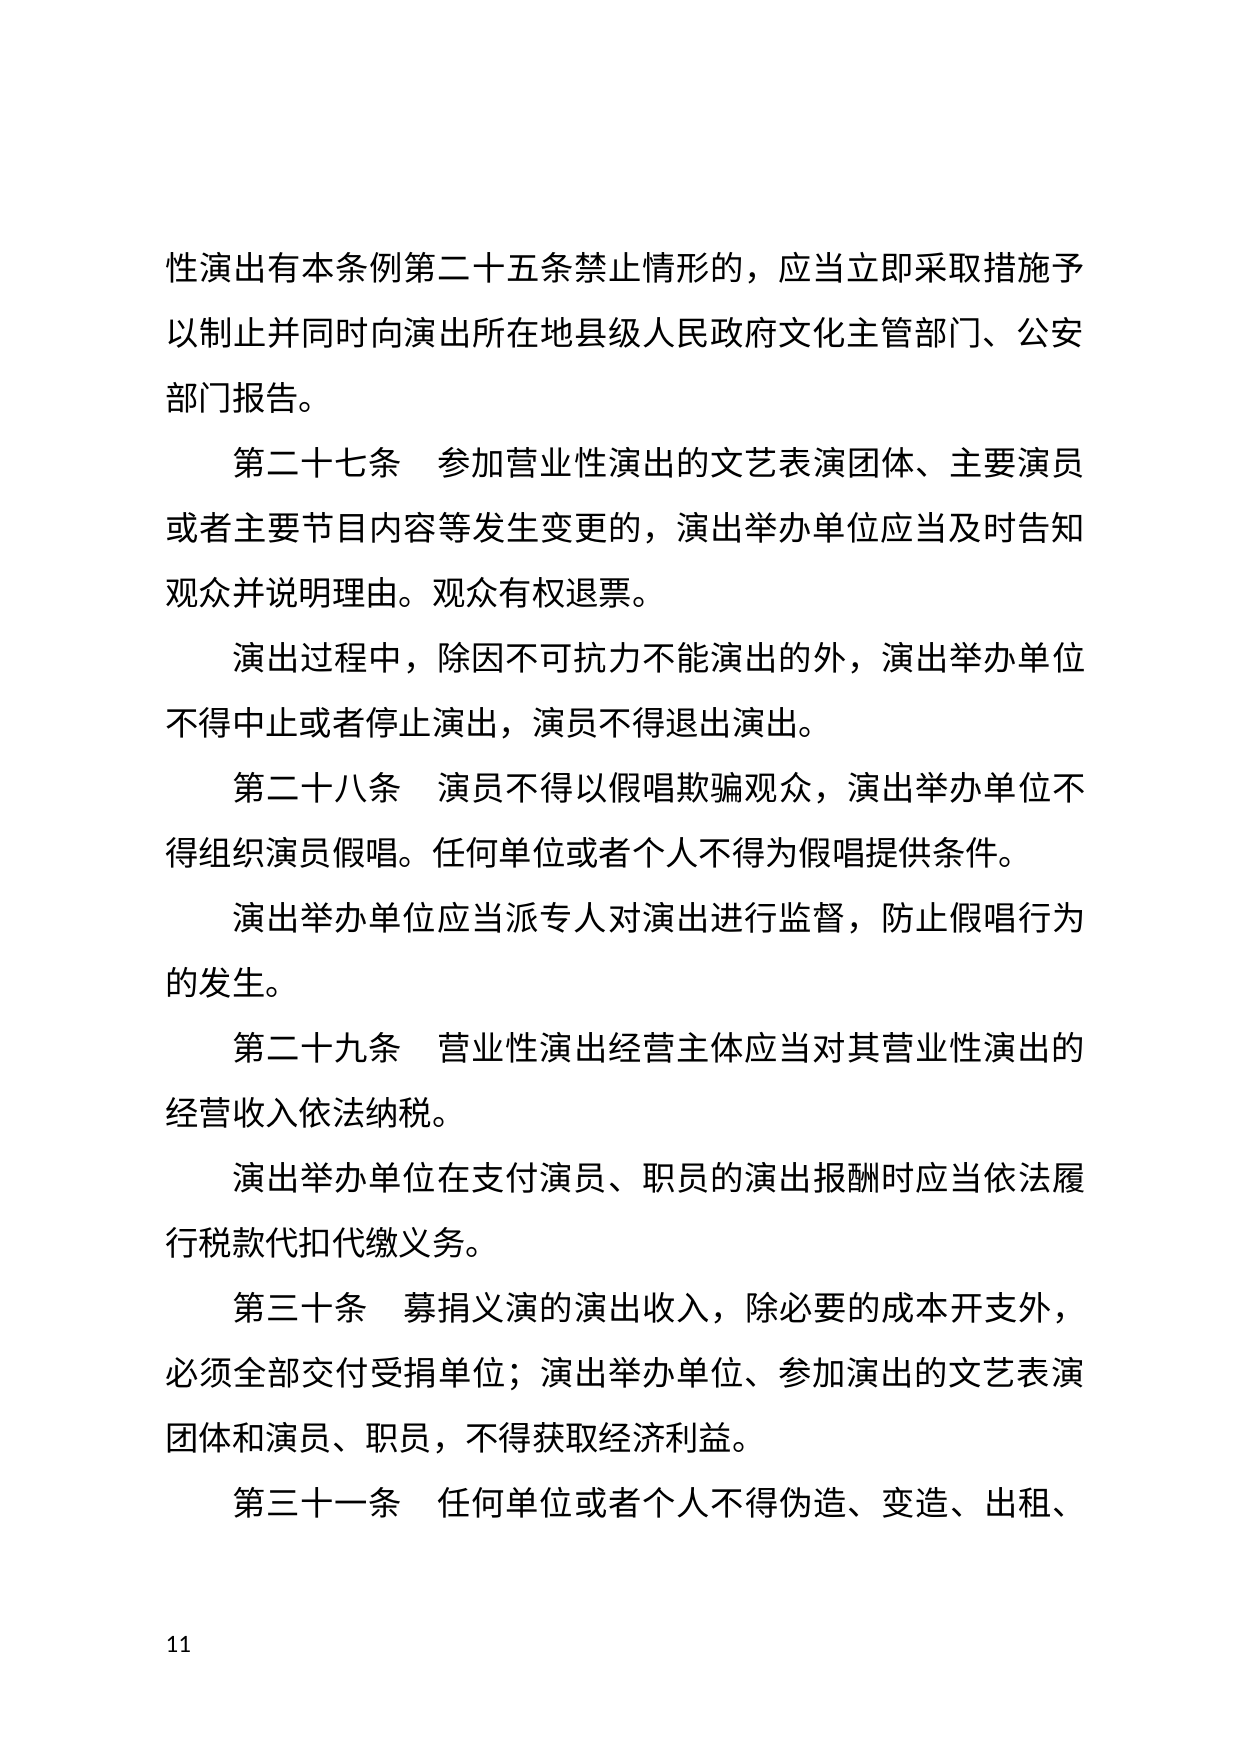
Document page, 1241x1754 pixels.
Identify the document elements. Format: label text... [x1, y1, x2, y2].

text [165, 1468, 1087, 1533]
text 演出过程中，除因不可抗力不能演出的外，演出举办单位不得中止或者停止演出，演员不得退出演出。 [165, 623, 1087, 753]
text 第二十七条 参加营业性演出的文艺表演团体、主要演员或者主要节目内容等发生变更的，演出举办单位应当及时告知观众并说明理由。观众有权退票。 [165, 428, 1087, 623]
text 演出举办单位在支付演员、职员的演出报酬时应当依法履行税款代扣代缴义务。 [165, 1143, 1087, 1273]
text 第二十八条 演员不得以假唱欺骗观众，演出举办单位不得组织演员假唱。任何单位或者个人不得为假唱提供条件。 [165, 753, 1087, 883]
text 第二十九条 营业性演出经营主体应当对其营业性演出的经营收入依法纳税。 [165, 1013, 1087, 1143]
text 演出举办单位应当派专人对演出进行监督，防止假唱行为的发生。 [165, 883, 1087, 1013]
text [165, 233, 1087, 428]
text 第三十条 募捐义演的演出收入，除必要的成本开支外，必须全部交付受捐单位；演出举办单位、参加演出的文艺表演团体和演员、职员，不得获取经济利益。 [165, 1273, 1087, 1468]
